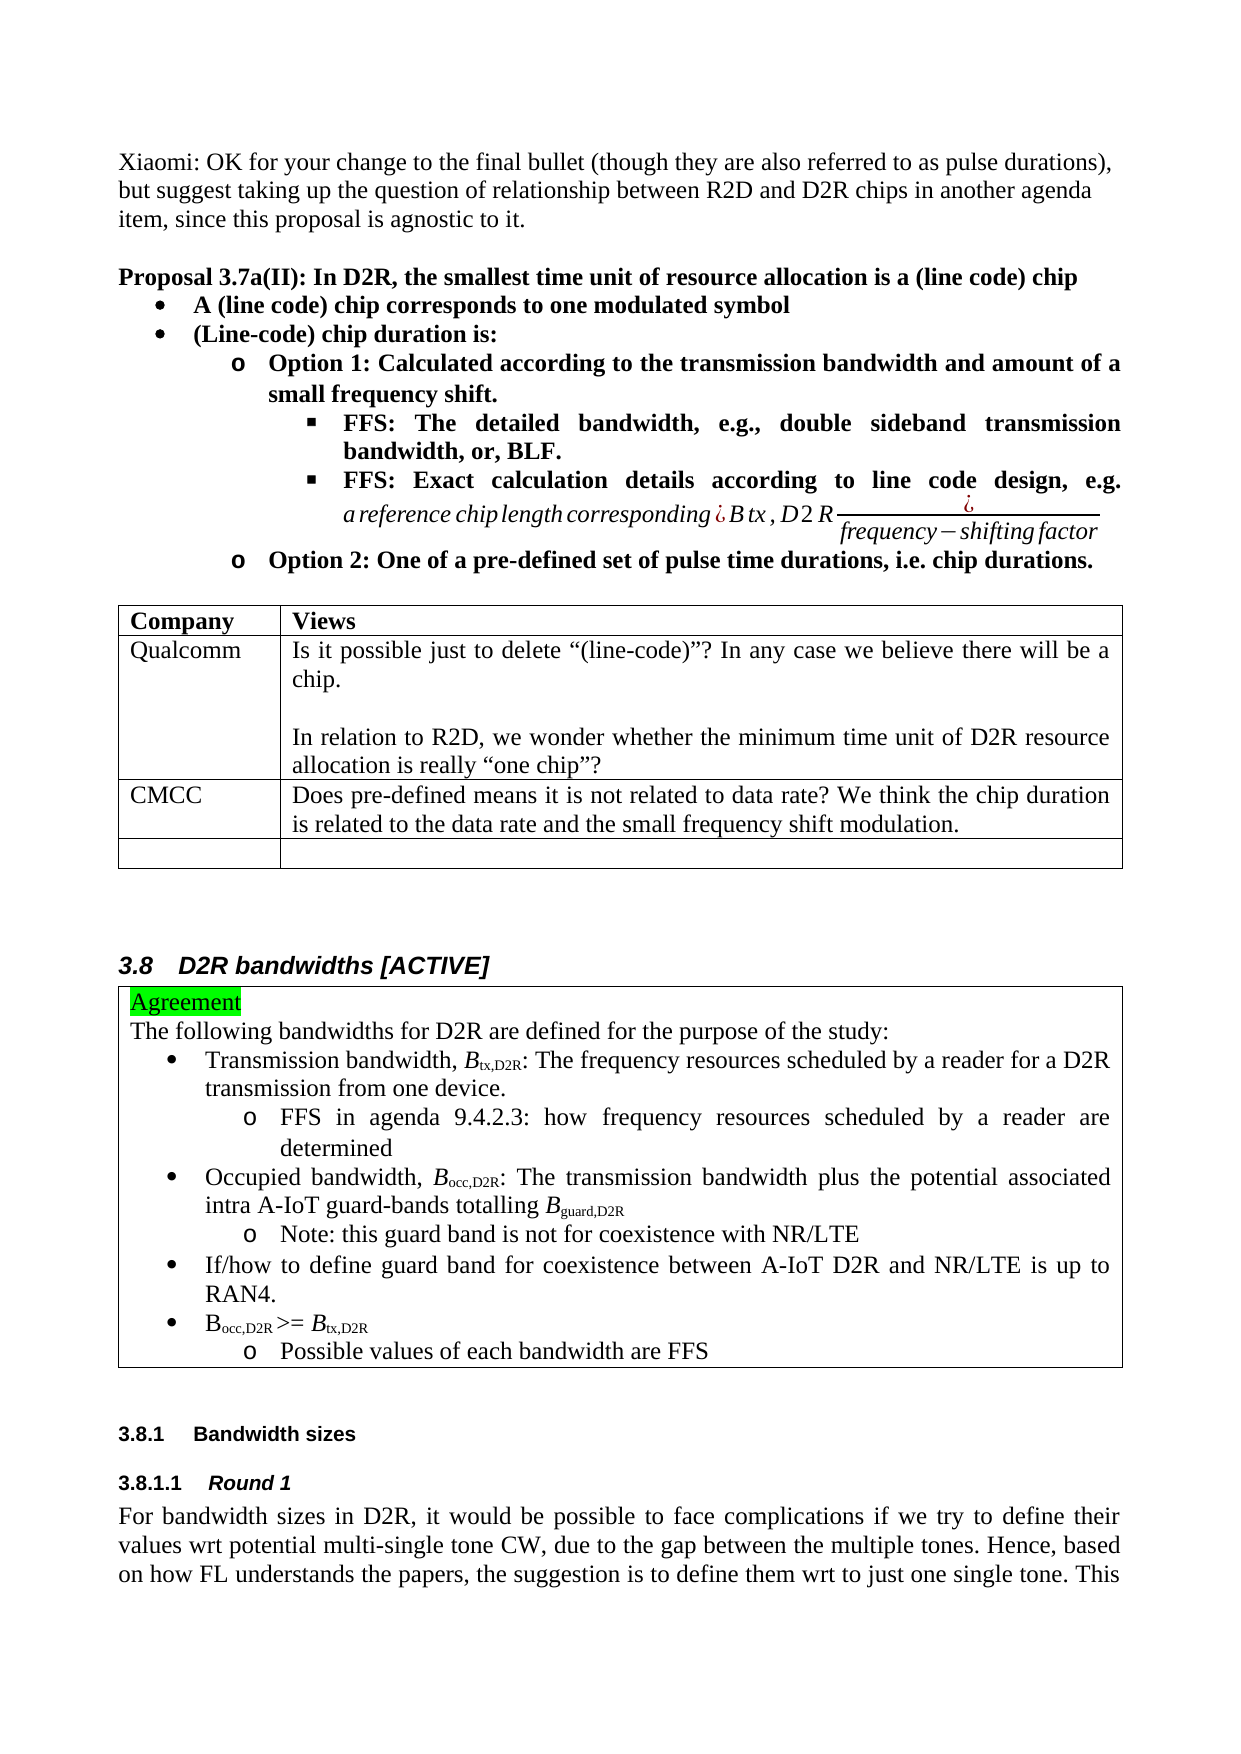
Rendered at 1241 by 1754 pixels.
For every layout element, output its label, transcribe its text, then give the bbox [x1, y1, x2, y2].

list Option 1: Calculated according to the transmission bandwidth and amount of a small frequency shift. [231, 348, 1122, 408]
text Xiaomi: OK for your change to the final bullet (though they are also referred to as pulse durations), but suggest taking up the question of relationship between R2D and D2R chips in another agenda item, since this proposal is agnostic to it. [118, 147, 1122, 233]
list Option 2: One of a pre-defined set of pulse time durations, i.e. chip durations. [231, 545, 1122, 576]
table_cell [119, 839, 280, 868]
table_header Company [119, 606, 280, 634]
text Proposal 3.7a(II): In D2R, the smallest time unit of resource allocation is a (line code) chip [118, 262, 1122, 291]
table_cell Is it possible just to delete “(line-code)”? In any case we believe there will be a chip. In relation to R2D, we wonder whether the minimum time unit of D2R resource allocation is really “one chip”? [281, 636, 1122, 779]
table_header Agreement The following bandwidths for D2R are defined for the purpose of the study: Transmission bandwidth, Btx,D2R: The frequency resources scheduled by a reader for a D2R transmission from one device. FFS in agenda 9.4.2.3: how frequency resources scheduled by a reader are determined Occupied bandwidth, Bocc,D2R: The transmission bandwidth plus the potential associated intra A-IoT guard-bands totalling Bguard,D2R Note: this guard band is not for coexistence with NR/LTE If/how to define guard band for coexistence between A-IoT D2R and NR/LTE is up to RAN4. Bocc,D2R >= Btx,D2R Possible values of each bandwidth are FFS [119, 987, 1122, 1367]
subtitle D2R bandwidths [ACTIVE] [118, 951, 1122, 980]
list FFS: The detailed bandwidth, e.g., double sideband transmission bandwidth, or, BLF. [306, 408, 1122, 465]
table_cell Qualcomm [119, 636, 280, 779]
list A (line code) chip corresponds to one modulated symbol [156, 291, 1122, 319]
list FFS: Exact calculation details according to line code design, e.g. [306, 465, 1122, 545]
subtitle Round 1 [118, 1471, 1122, 1495]
table_cell Does pre-defined means it is not related to data rate? We think the chip duration is related to the data rate and the small frequency shift modulation. [281, 780, 1122, 838]
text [118, 1501, 1122, 1587]
list (Line-code) chip duration is: [156, 319, 1122, 348]
table_header Views [281, 606, 1122, 634]
table_cell [281, 839, 1122, 868]
table_cell CMCC [119, 780, 280, 838]
subtitle Bandwidth sizes [118, 1422, 1122, 1446]
